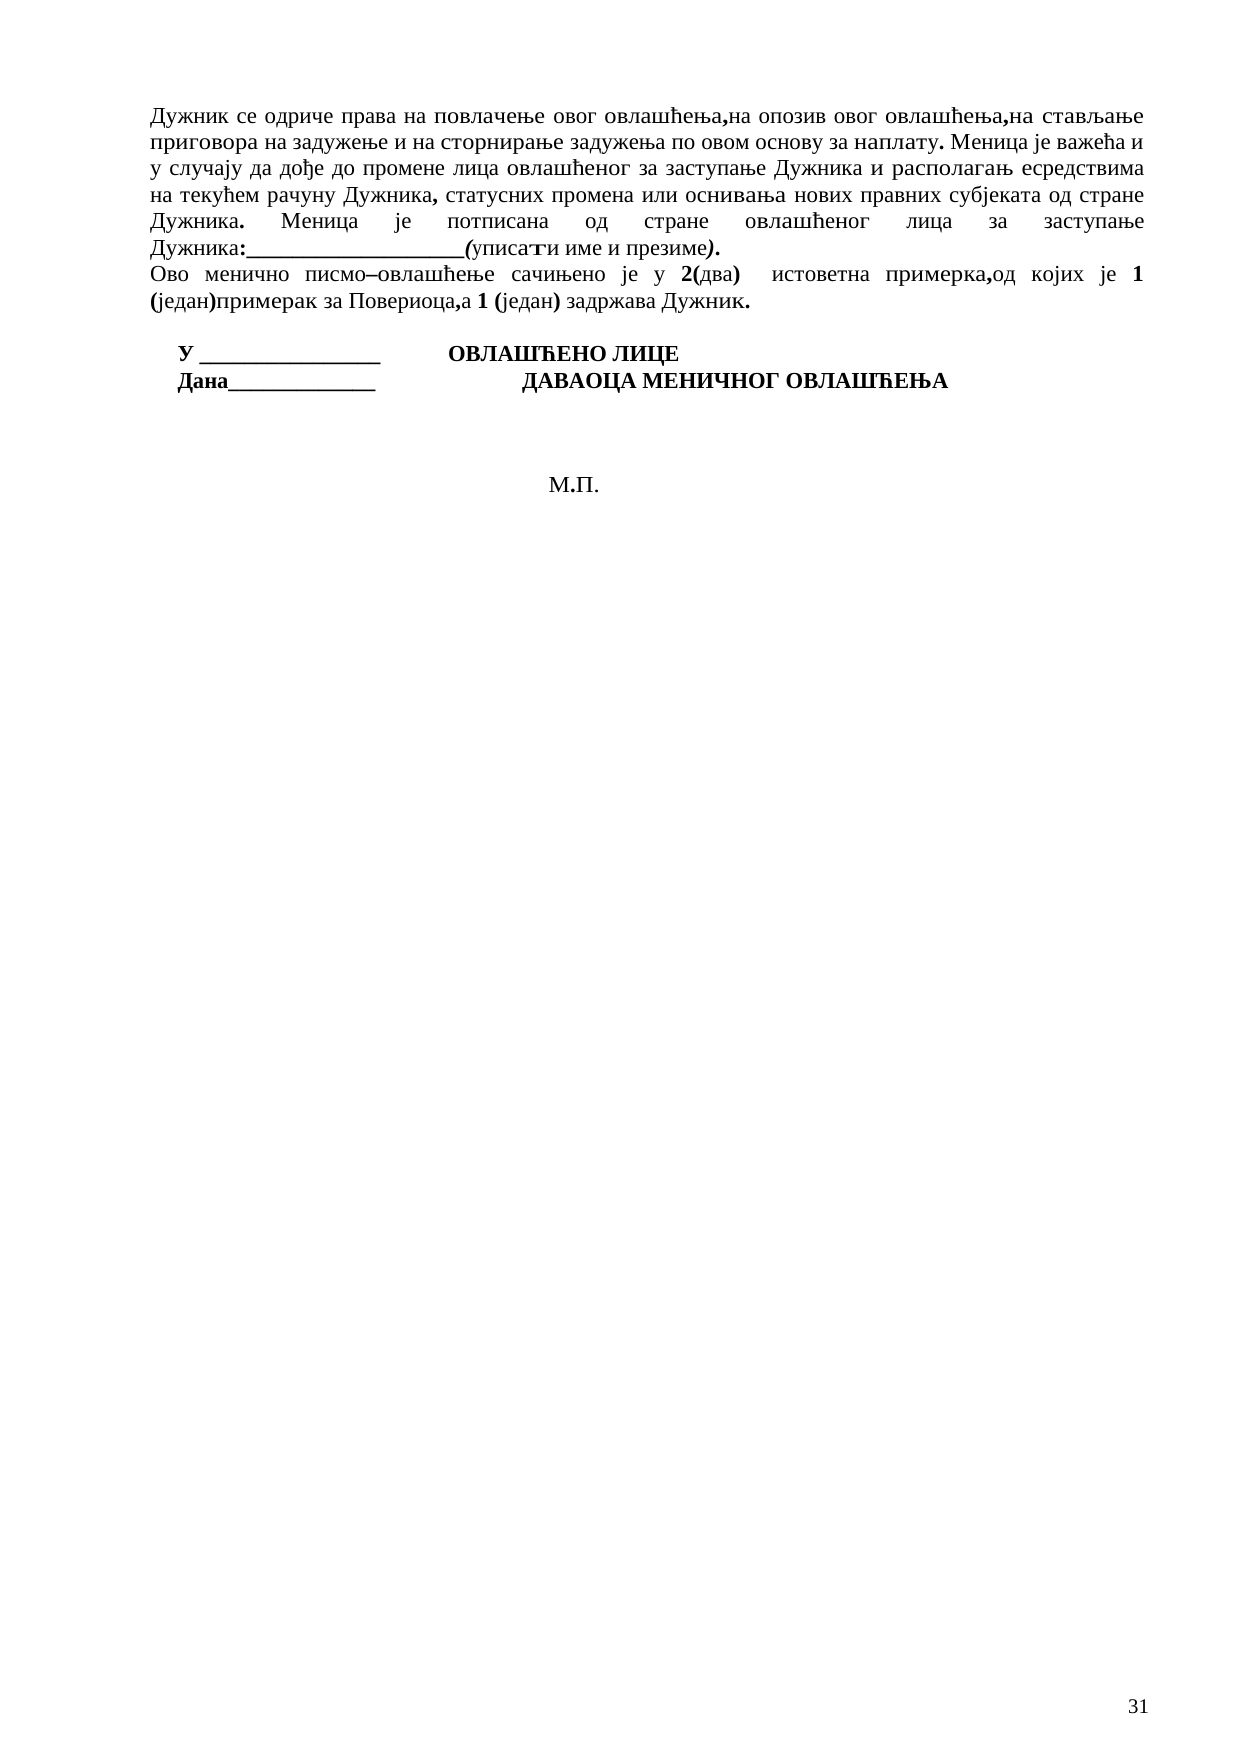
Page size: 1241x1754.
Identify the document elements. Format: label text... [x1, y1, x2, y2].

text М.П. [534, 471, 613, 497]
text Ово менично писмо–овлашћење сачињено је у 2(два) истоветна примерка,од којих је 1 (један)примерак за Повериоца,а 1 (један) задржава Дужник. [150, 260, 1144, 313]
text У ________________ ОВЛАШЋЕНО ЛИЦЕ [177, 340, 1067, 367]
text Дужник се одриче права на повлачење овог овлашћења,на опозив овог овлашћења,на стављање приговора на задужење и на сторнирање задужења по овом основу за наплату. Меница је важећа и у случају да дође до промене лица овлашћеног за заступање Дужника и располагањ есредствима на текућем рачуну Дужника, статусних промена или оснивања нових правних субјеката од стране Дужника. Меница је потписана од стране овлашћеног лица за заступање Дужника:___________________(уписати име и презиме). [150, 102, 1144, 260]
text Дана_____________ ДАВАОЦА МЕНИЧНОГ ОВЛАШЋЕЊА [177, 367, 1067, 393]
